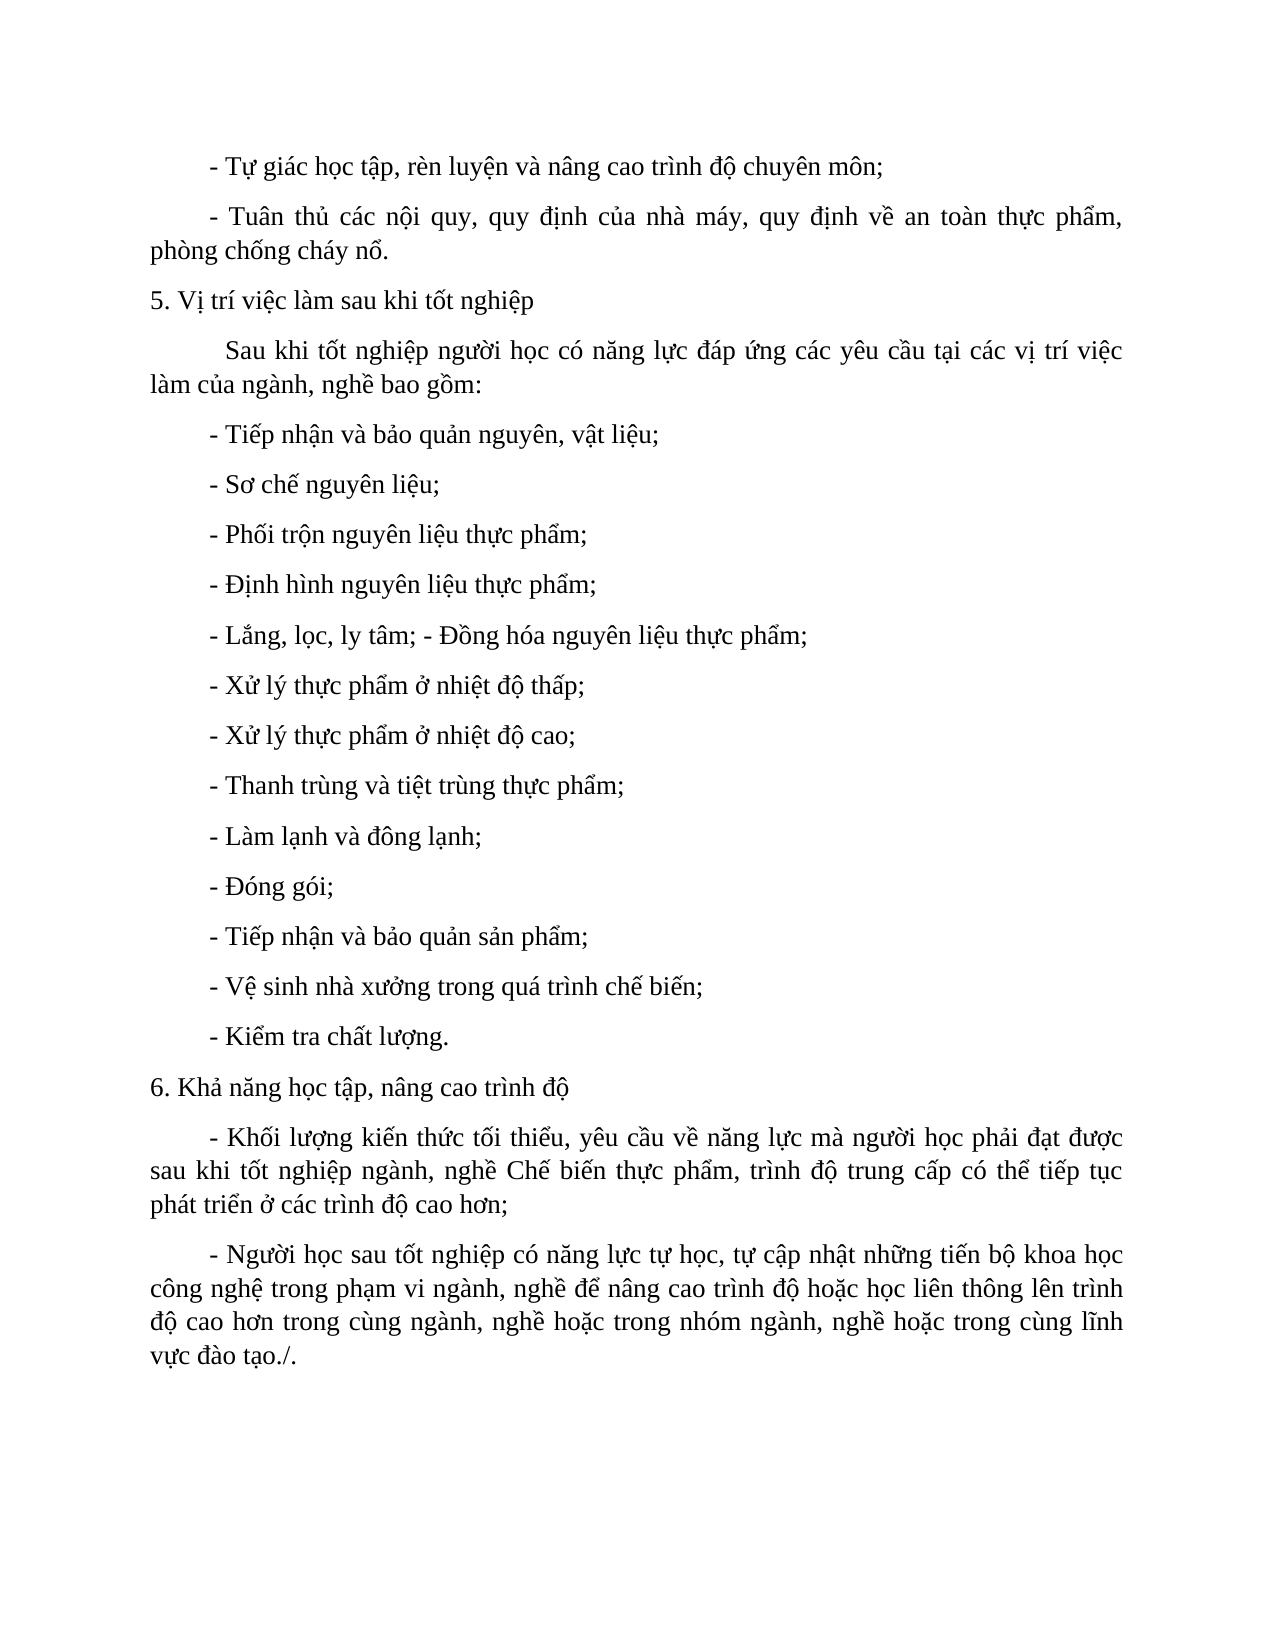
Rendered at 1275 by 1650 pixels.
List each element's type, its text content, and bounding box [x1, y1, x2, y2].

text - Vệ sinh nhà xưởng trong quá trình chế biến; [150, 970, 1125, 1001]
text - Thanh trùng và tiệt trùng thực phẩm; [150, 769, 1125, 801]
text Sau khi tốt nghiệp người học có năng lực đáp ứng các yêu cầu tại các vị trí việc làm của ngành, nghề bao gồm: [150, 334, 1125, 399]
text - Tuân thủ các nội quy, quy định của nhà máy, quy định về an toàn thực phẩm, phòng chống cháy nổ. [150, 200, 1125, 265]
text - Làm lạnh và đông lạnh; [150, 819, 1125, 851]
text - Xử lý thực phẩm ở nhiệt độ thấp; [150, 669, 1125, 700]
text - Định hình nguyên liệu thực phẩm; [150, 568, 1125, 600]
text - Phối trộn nguyên liệu thực phẩm; [150, 518, 1125, 549]
text - Lắng, lọc, ly tâm; - Đồng hóa nguyên liệu thực phẩm; [150, 619, 1125, 650]
text - Tự giác học tập, rèn luyện và nâng cao trình độ chuyên môn; [150, 150, 1125, 181]
text - Kiểm tra chất lượng. [150, 1020, 1125, 1052]
text - Tiếp nhận và bảo quản nguyên, vật liệu; [150, 418, 1125, 449]
text - Khối lượng kiến thức tối thiểu, yêu cầu về năng lực mà người học phải đạt được sau khi tốt nghiệp ngành, nghề Chế biến thực phẩm, trình độ trung cấp có thể tiếp tục phát triển ở các trình độ cao hơn; [150, 1121, 1125, 1219]
text - Đóng gói; [150, 870, 1125, 901]
text - Sơ chế nguyên liệu; [150, 468, 1125, 499]
text - Xử lý thực phẩm ở nhiệt độ cao; [150, 719, 1125, 750]
text - Tiếp nhận và bảo quản sản phẩm; [150, 920, 1125, 951]
text - Người học sau tốt nghiệp có năng lực tự học, tự cập nhật những tiến bộ khoa học công nghệ trong phạm vi ngành, nghề để nâng cao trình độ hoặc học liên thông lên trình độ cao hơn trong cùng ngành, nghề hoặc trong nhóm ngành, nghề hoặc trong cùng lĩnh vực đào tạo./. [150, 1238, 1125, 1370]
text 5. Vị trí việc làm sau khi tốt nghiệp [150, 284, 1125, 315]
text 6. Khả năng học tập, nâng cao trình độ [150, 1071, 1125, 1102]
